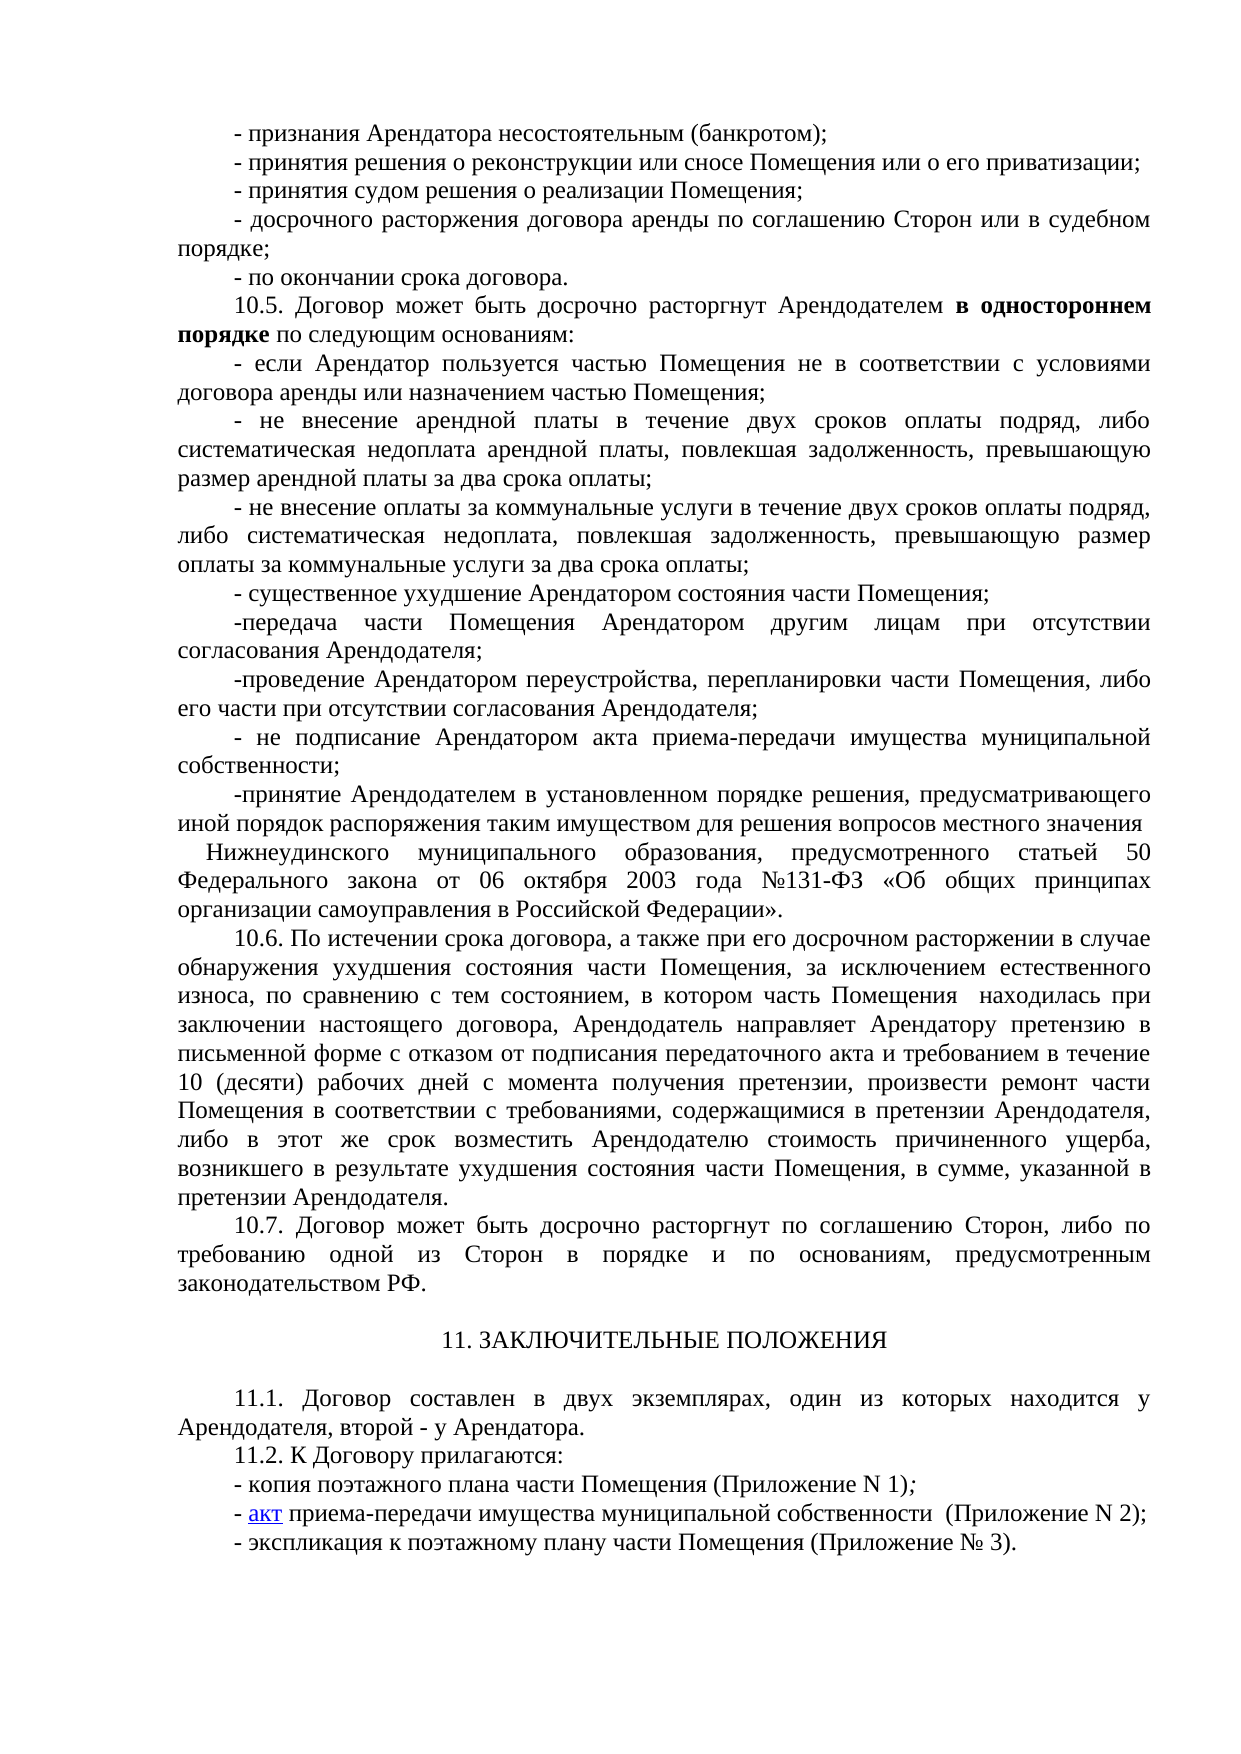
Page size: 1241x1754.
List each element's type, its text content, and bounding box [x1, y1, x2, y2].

text - экспликация к поэтажному плану части Помещения (Приложение № 3). [177, 1527, 1152, 1556]
text - принятия судом решения о реализации Помещения; [177, 176, 1152, 204]
text - если Арендатор пользуется частью Помещения не в соответствии с условиями договора аренды или назначением частью Помещения; [177, 348, 1152, 406]
text 11.2. К Договору прилагаются: [177, 1441, 1152, 1469]
text 10.7. Договор может быть досрочно расторгнут по соглашению Сторон, либо по требованию одной из Сторон в порядке и по основаниям, предусмотренным законодательством РФ. [177, 1211, 1152, 1297]
text - по окончании срока договора. [177, 262, 1152, 291]
text -проведение Арендатором переустройства, перепланировки части Помещения, либо его части при отсутствии согласования Арендодателя; [177, 664, 1152, 722]
text - досрочного расторжения договора аренды по соглашению Сторон или в судебном порядке; [177, 204, 1152, 262]
text 11. ЗАКЛЮЧИТЕЛЬНЫЕ ПОЛОЖЕНИЯ [177, 1326, 1152, 1354]
text 10.6. По истечении срока договора, а также при его досрочном расторжении в случае обнаружения ухудшения состояния части Помещения, за исключением естественного износа, по сравнению с тем состоянием, в котором часть Помещения находилась при заключении настоящего договора, Арендодатель направляет Арендатору претензию в письменной форме с отказом от подписания передаточного акта и требованием в течение 10 (десяти) рабочих дней с момента получения претензии, произвести ремонт части Помещения в соответствии с требованиями, содержащимися в претензии Арендодателя, либо в этот же срок возместить Арендодателю стоимость причиненного ущерба, возникшего в результате ухудшения состояния части Помещения, в сумме, указанной в претензии Арендодателя. [177, 923, 1152, 1211]
text - не подписание Арендатором акта приема-передачи имущества муниципальной собственности; [177, 722, 1152, 779]
text -передача части Помещения Арендатором другим лицам при отсутствии согласования Арендодателя; [177, 607, 1152, 664]
text - признания Арендатора несостоятельным (банкротом); [177, 118, 1152, 147]
text - не внесение оплаты за коммунальные услуги в течение двух сроков оплаты подряд, либо систематическая недоплата, повлекшая задолженность, превышающую размер оплаты за коммунальные услуги за два срока оплаты; [177, 492, 1152, 578]
text 11.1. Договор составлен в двух экземплярах, один из которых находится у Арендодателя, второй - у Арендатора. [177, 1383, 1152, 1441]
text Нижнеудинского муниципального образования, предусмотренного статьей 50 Федерального закона от 06 октября 2003 года №131-ФЗ «Об общих принципах организации самоуправления в Российской Федерации». [177, 837, 1152, 923]
text - акт приема-передачи имущества муниципальной собственности (Приложение N 2); [177, 1498, 1152, 1527]
text - не внесение арендной платы в течение двух сроков оплаты подряд, либо систематическая недоплата арендной платы, повлекшая задолженность, превышающую размер арендной платы за два срока оплаты; [177, 406, 1152, 492]
text - существенное ухудшение Арендатором состояния части Помещения; [177, 578, 1152, 607]
text - принятия решения о реконструкции или сносе Помещения или о его приватизации; [177, 147, 1152, 176]
text 10.5. Договор может быть досрочно расторгнут Арендодателем в одностороннем порядке по следующим основаниям: [177, 291, 1152, 348]
text - копия поэтажного плана части Помещения (Приложение N 1); [177, 1469, 1152, 1498]
text -принятие Арендодателем в установленном порядке решения, предусматривающего иной порядок распоряжения таким имуществом для решения вопросов местного значения [177, 779, 1152, 837]
